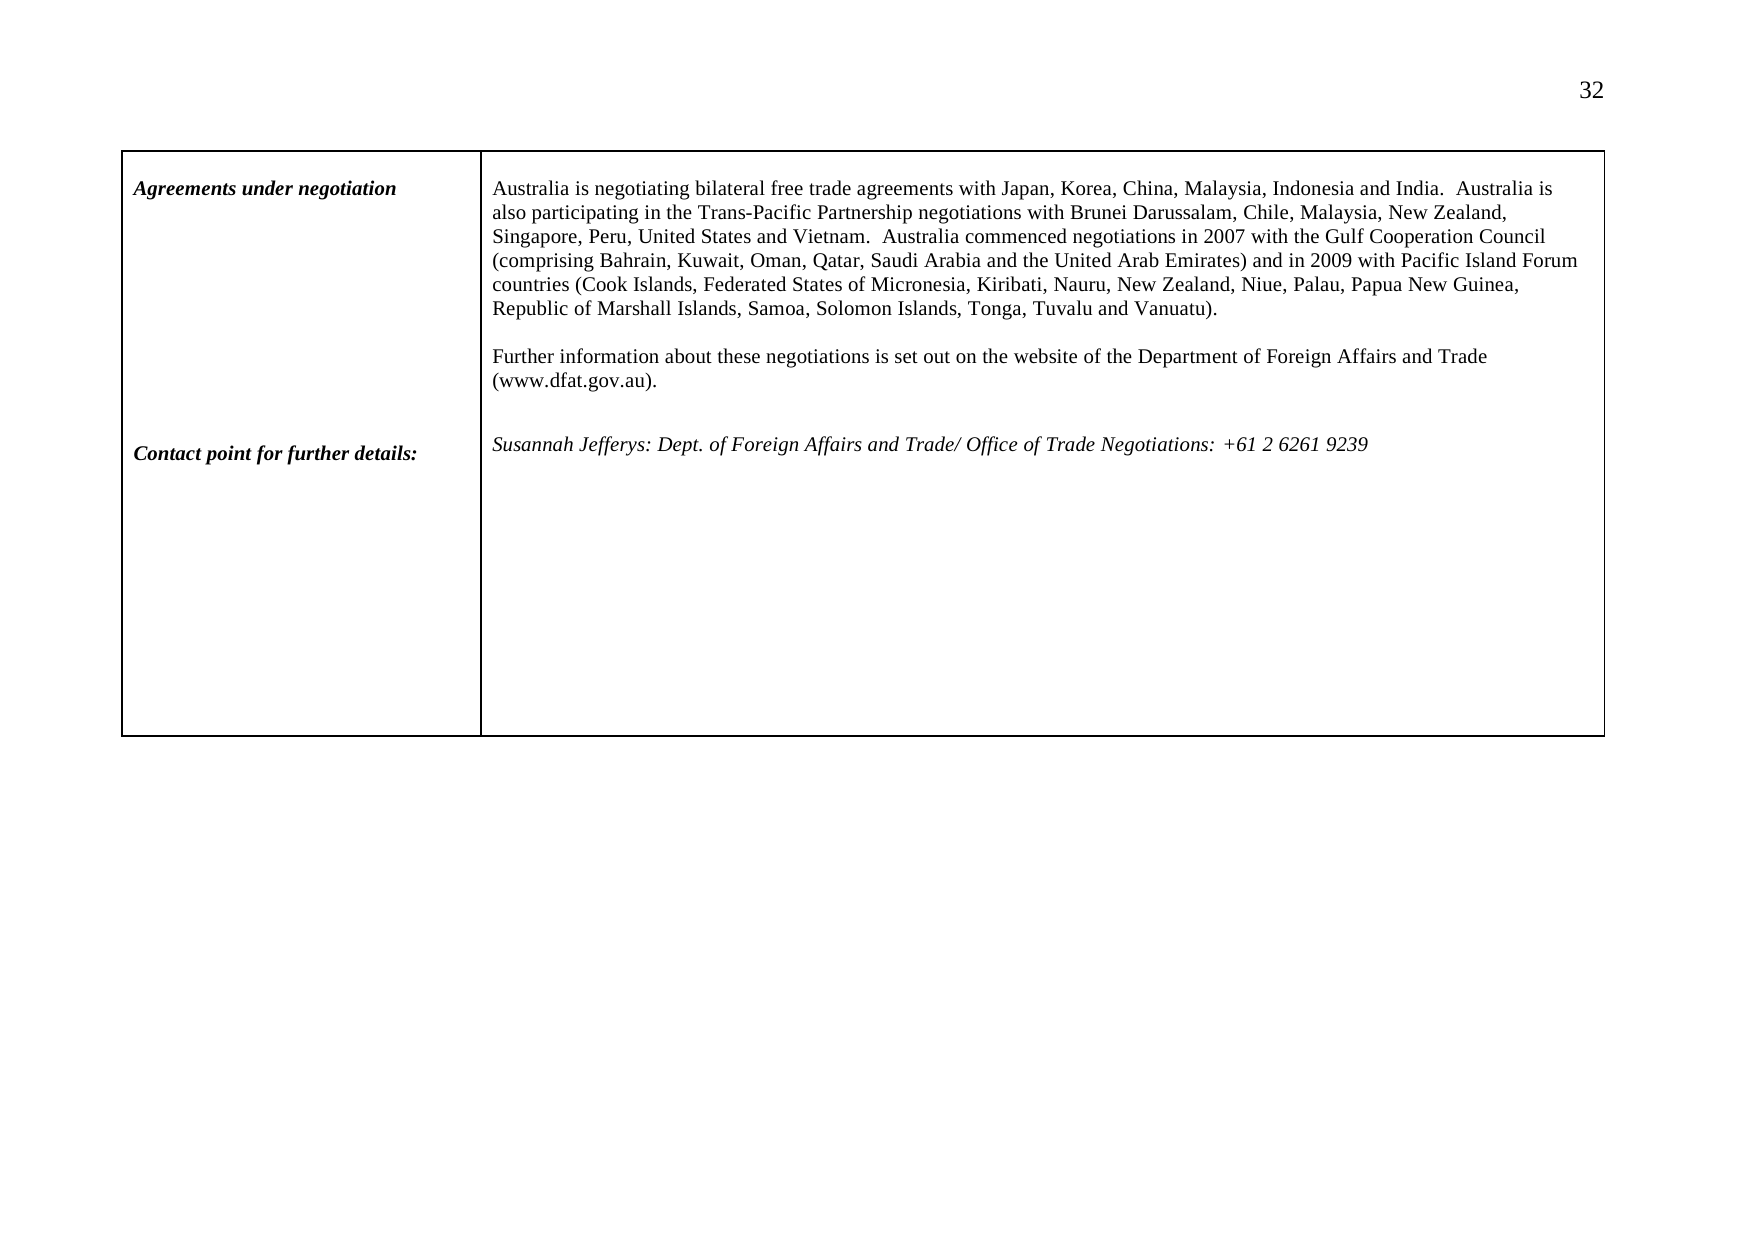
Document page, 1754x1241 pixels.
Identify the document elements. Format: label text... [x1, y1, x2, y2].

table_cell Agreements under negotiation Contact point for further details: [123, 152, 480, 735]
table_cell Australia is negotiating bilateral free trade agreements with Japan, Korea, China, Malaysia, Indonesia and India. Australia is also participating in the Trans-Pacific Partnership negotiations with Brunei Darussalam, Chile, Malaysia, New Zealand, Singapore, Peru, United States and Vietnam. Australia commenced negotiations in 2007 with the Gulf Cooperation Council (comprising Bahrain, Kuwait, Oman, Qatar, Saudi Arabia and the United Arab Emirates) and in 2009 with Pacific Island Forum countries (Cook Islands, Federated States of Micronesia, Kiribati, Nauru, New Zealand, Niue, Palau, Papua New Guinea, Republic of Marshall Islands, Samoa, Solomon Islands, Tonga, Tuvalu and Vanuatu). Further information about these negotiations is set out on the website of the Department of Foreign Affairs and Trade (www.dfat.gov.au). Susannah Jefferys: Dept. of Foreign Affairs and Trade/ Office of Trade Negotiations: +61 2 6261 9239 [482, 152, 1604, 735]
